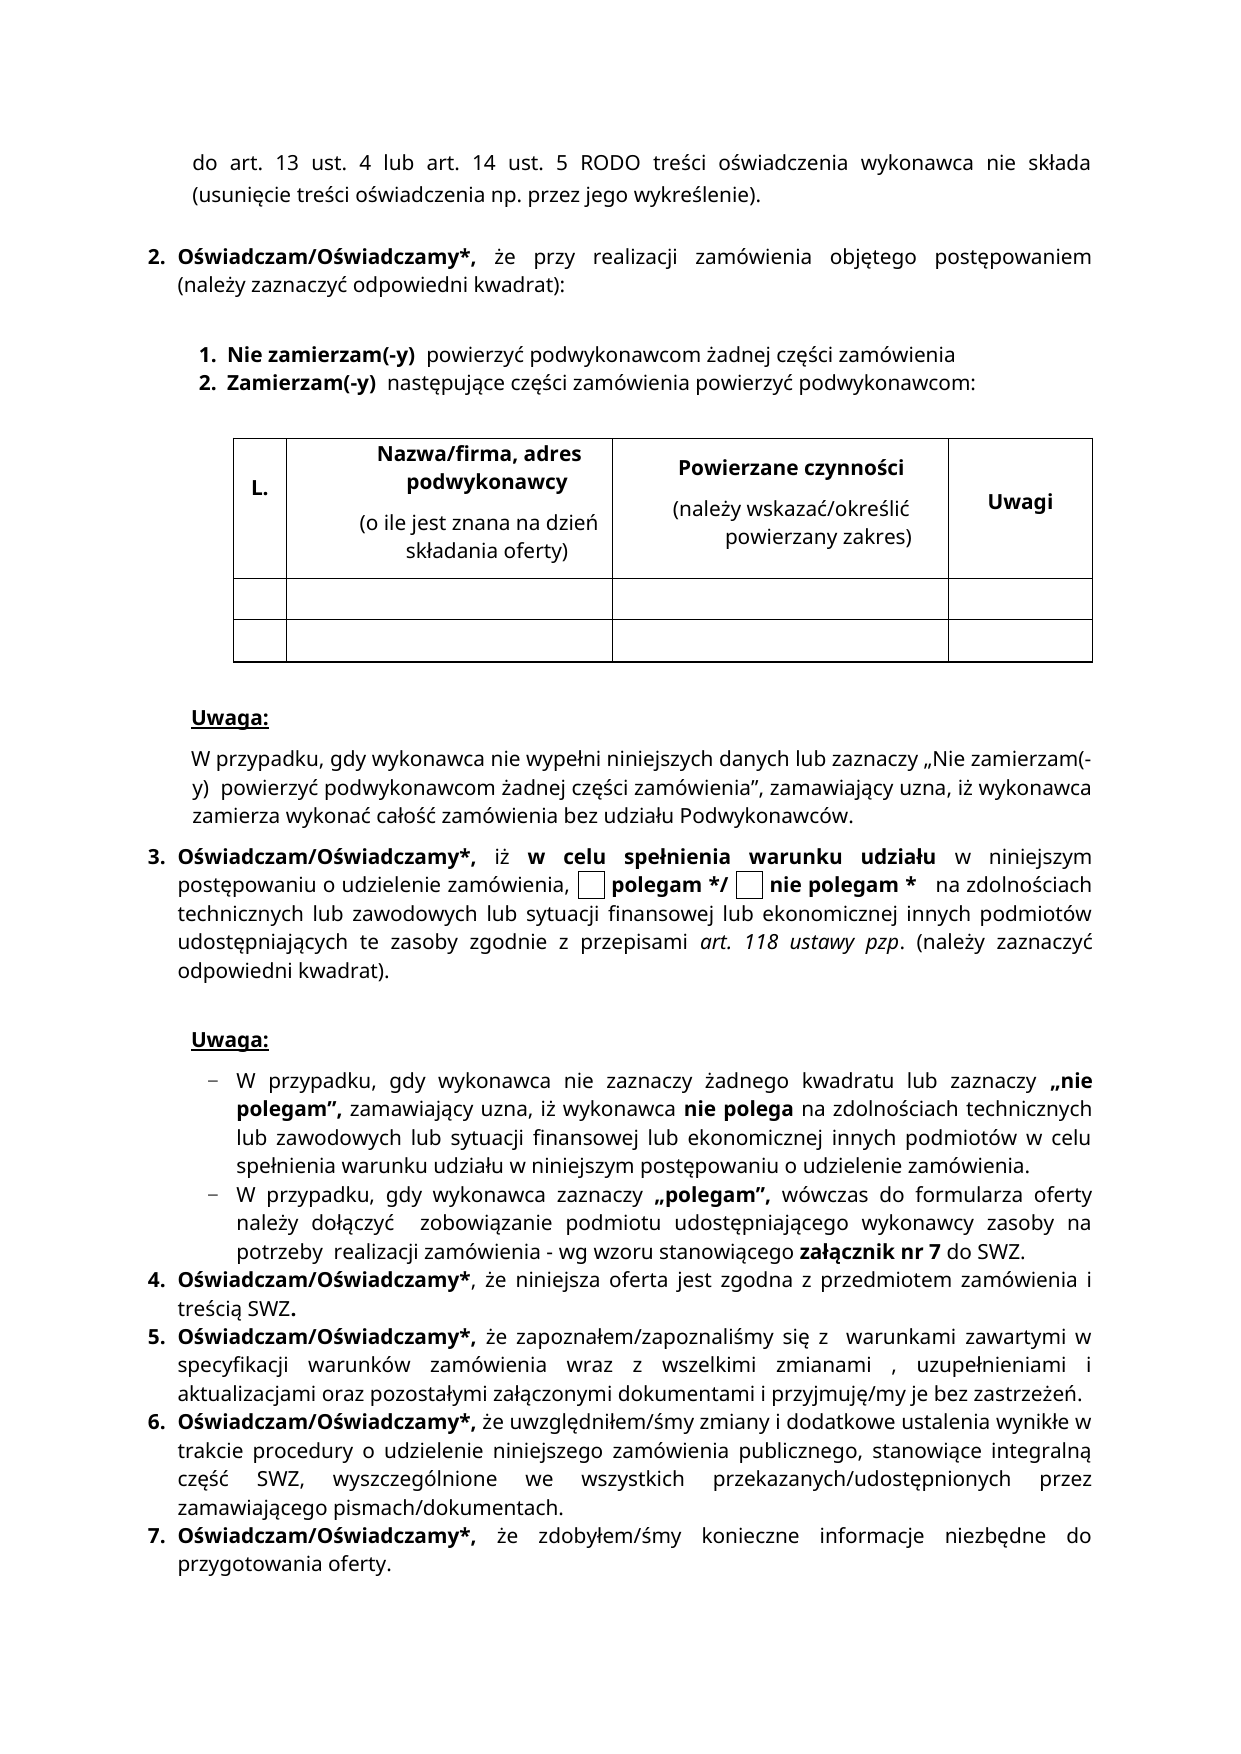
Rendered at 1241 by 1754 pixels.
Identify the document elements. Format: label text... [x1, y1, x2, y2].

table_header Uwagi [949, 439, 1092, 577]
list Oświadczam/Oświadczamy*, iż w celu spełnienia warunku udziału w niniejszym postępowaniu o udzielenie zamówienia, polegam */ nie polegam * na zdolnościach technicznych lub zawodowych lub sytuacji finansowej lub ekonomicznej innych podmiotów udostępniających te zasoby zgodnie z przepisami art. 118 ustawy pzp. (należy zaznaczyć odpowiedni kwadrat). [148, 842, 1093, 984]
list W przypadku, gdy wykonawca nie zaznaczy żadnego kwadratu lub zaznaczy „nie polegam”, zamawiający uzna, iż wykonawca nie polega na zdolnościach technicznych lub zawodowych lub sytuacji finansowej lub ekonomicznej innych podmiotów w celu spełnienia warunku udziału w niniejszym postępowaniu o udzielenie zamówienia. [207, 1066, 1093, 1180]
table_cell [949, 620, 1092, 661]
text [177, 148, 1093, 209]
table_cell [613, 620, 948, 661]
list Oświadczam/Oświadczamy*, że niniejsza oferta jest zgodna z przedmiotem zamówienia i treścią SWZ. [148, 1265, 1093, 1322]
list Zamierzam(-y) następujące części zamówienia powierzyć podwykonawcom: [199, 368, 1093, 397]
table_cell [234, 579, 286, 619]
table_cell [287, 579, 612, 619]
table_header Nazwa/firma, adres podwykonawcy (o ile jest znana na dzień składania oferty) [287, 439, 612, 577]
list W przypadku, gdy wykonawca zaznaczy „polegam”, wówczas do formularza oferty należy dołączyć zobowiązanie podmiotu udostępniającego wykonawcy zasoby na potrzeby realizacji zamówienia - wg wzoru stanowiącego załącznik nr 7 do SWZ. [207, 1180, 1093, 1265]
table_header Powierzane czynności (należy wskazać/określić powierzany zakres) [613, 439, 948, 577]
list Nie zamierzam(-y) powierzyć podwykonawcom żadnej części zamówienia [199, 340, 1093, 368]
text Uwaga: [191, 1025, 1093, 1054]
text Uwaga: [191, 703, 1093, 732]
list Oświadczam/Oświadczamy*, że uwzględniłem/śmy zmiany i dodatkowe ustalenia wynikłe w trakcie procedury o udzielenie niniejszego zamówienia publicznego, stanowiące integralną część SWZ, wyszczególnione we wszystkich przekazanych/udostępnionych przez zamawiającego pismach/dokumentach. [148, 1407, 1093, 1521]
table_cell [949, 579, 1092, 619]
list Oświadczam/Oświadczamy*, że zapoznałem/zapoznaliśmy się z warunkami zawartymi w specyfikacji warunków zamówienia wraz z wszelkimi zmianami , uzupełnieniami i aktualizacjami oraz pozostałymi załączonymi dokumentami i przyjmuję/my je bez zastrzeżeń. [148, 1322, 1093, 1407]
table_cell [234, 620, 286, 661]
text W przypadku, gdy wykonawca nie wypełni niniejszych danych lub zaznaczy „Nie zamierzam(-y) powierzyć podwykonawcom żadnej części zamówienia”, zamawiający uzna, iż wykonawca zamierza wykonać całość zamówienia bez udziału Podwykonawców. [191, 744, 1093, 829]
list Oświadczam/Oświadczamy*, że przy realizacji zamówienia objętego postępowaniem (należy zaznaczyć odpowiedni kwadrat): [148, 242, 1093, 299]
table_cell [287, 620, 612, 661]
table_cell [613, 579, 948, 619]
table_header L.p. [234, 439, 286, 577]
list Oświadczam/Oświadczamy*, że zdobyłem/śmy konieczne informacje niezbędne do przygotowania oferty. [148, 1521, 1093, 1578]
